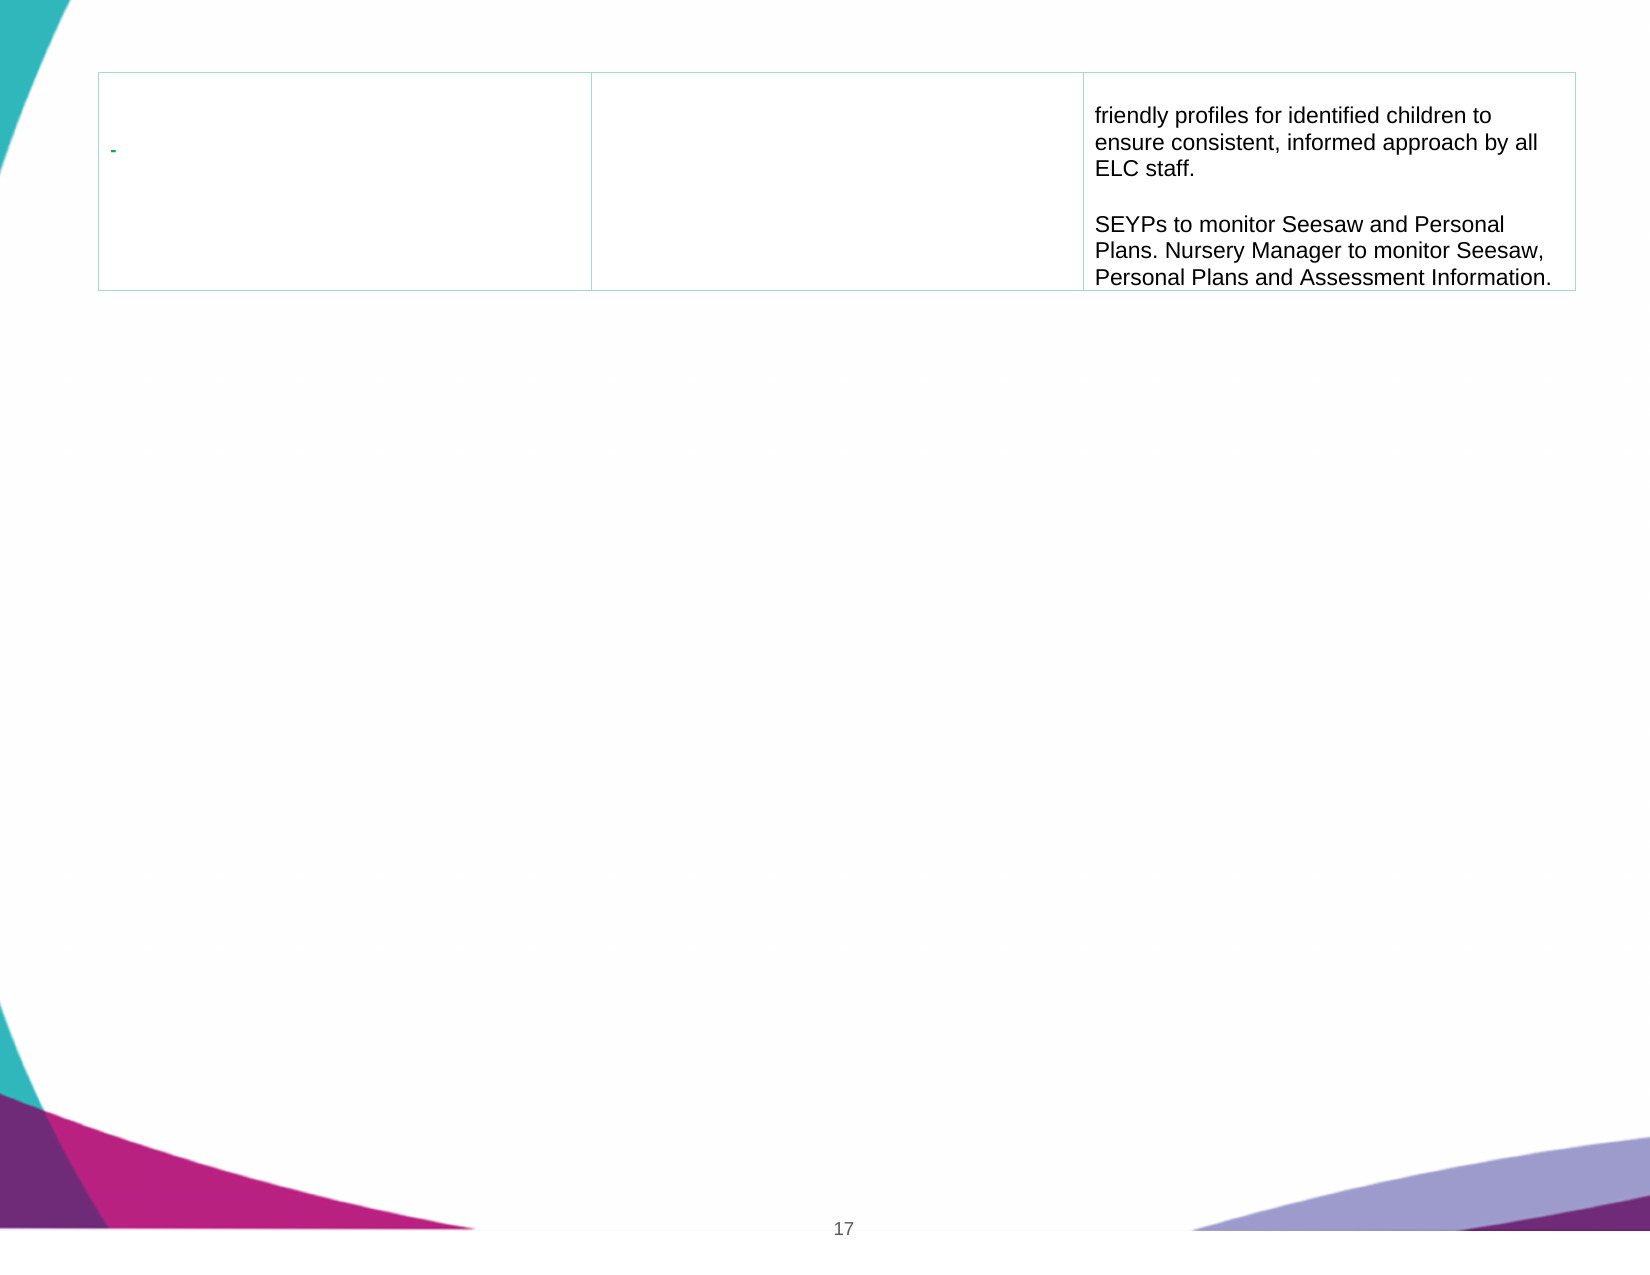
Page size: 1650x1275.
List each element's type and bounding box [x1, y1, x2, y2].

picture [0, 0, 1650, 1231]
table_cell [1084, 73, 1575, 290]
table_cell [99, 73, 591, 290]
table_cell [592, 73, 1083, 290]
